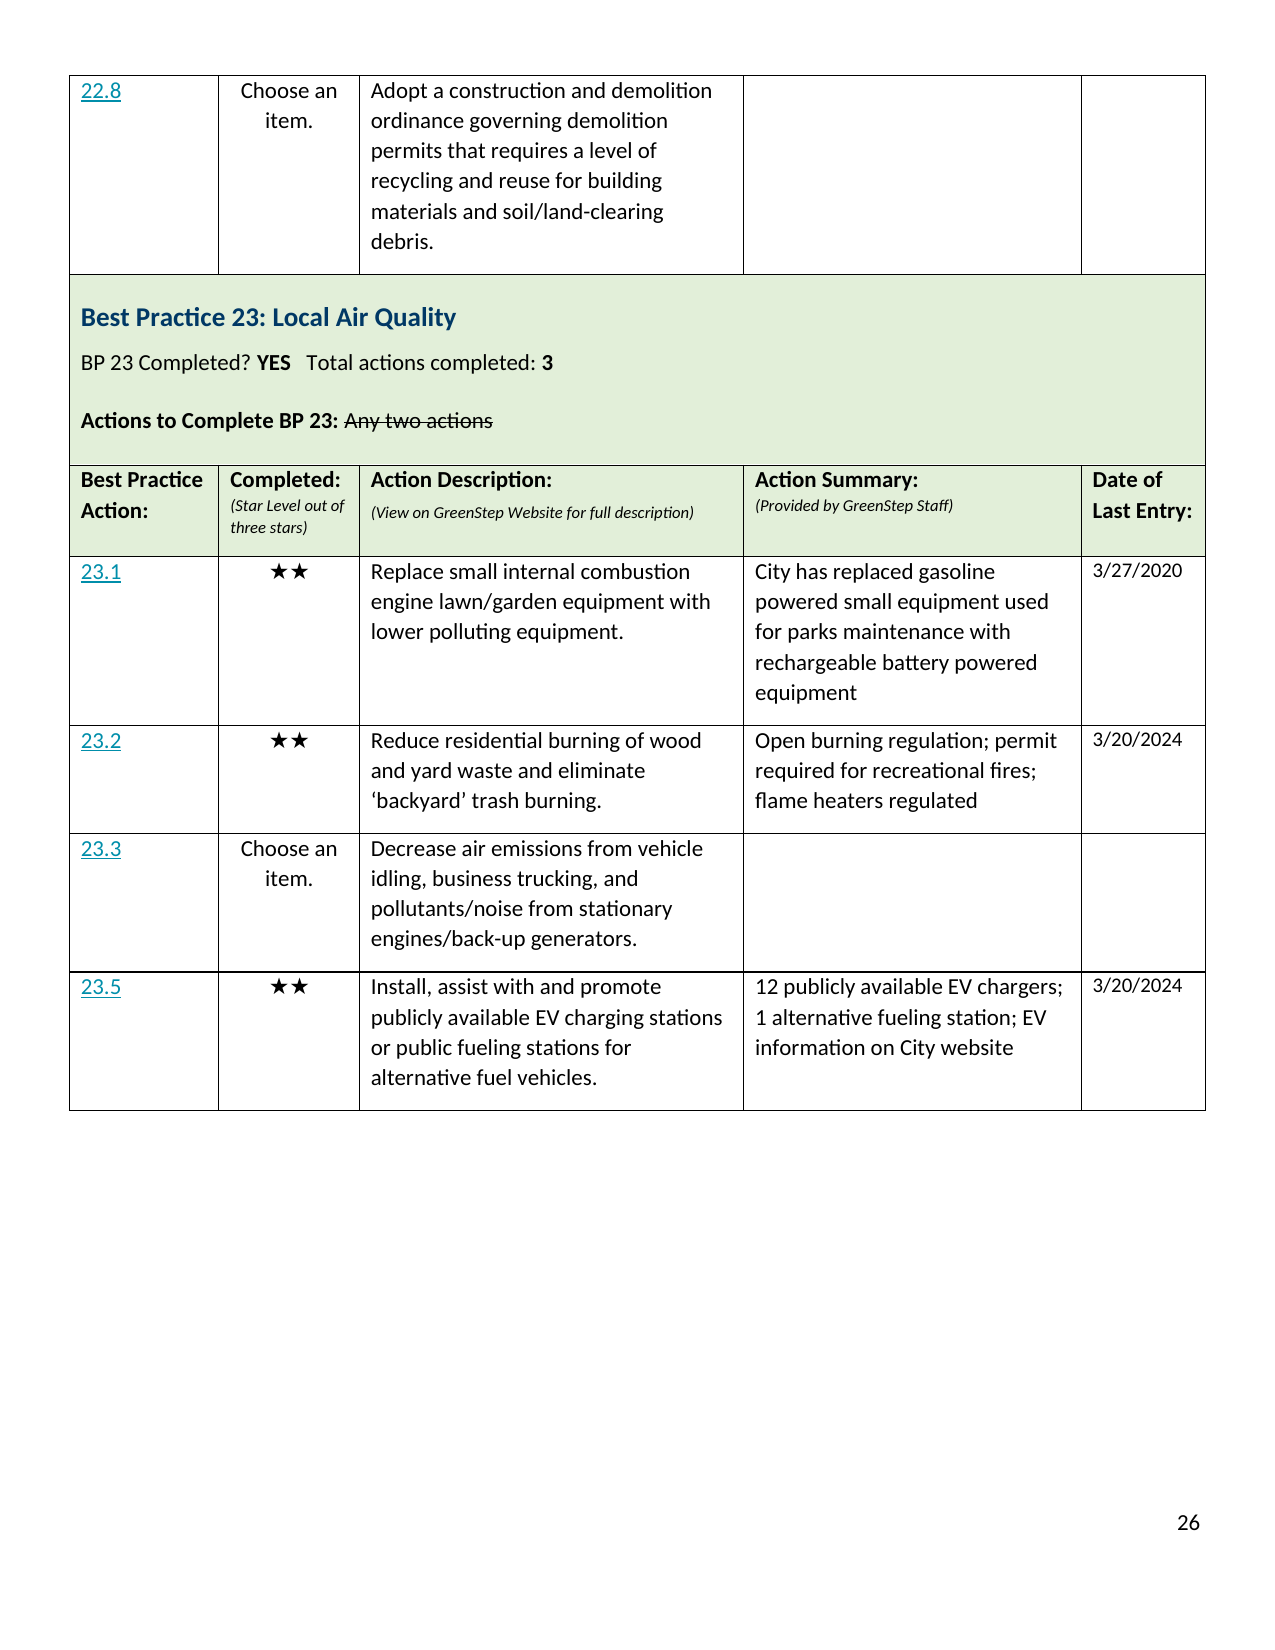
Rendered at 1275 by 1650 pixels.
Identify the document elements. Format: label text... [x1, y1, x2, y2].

table_cell [219, 834, 359, 971]
table_cell 23.2 [70, 726, 218, 833]
table_cell [219, 726, 359, 833]
table_cell Install, assist with and promote publicly available EV charging stations or public fueling stations for alternative fuel vehicles. [360, 973, 743, 1110]
table_cell 23.3 [70, 834, 218, 971]
table_cell [744, 76, 1081, 274]
table_cell Reduce residential burning of wood and yard waste and eliminate ‘backyard’ trash burning. [360, 726, 743, 833]
table_cell [219, 76, 359, 274]
table_cell 23.1 [70, 557, 218, 725]
table_cell Best Practice 23: Local Air Quality BP 23 Completed? Total actions completed: Actions to Complete BP 23: Any two actions [70, 275, 1205, 464]
table_cell 3/27/2020 [1082, 557, 1205, 725]
table_cell Best Practice Action: [70, 466, 218, 556]
table_cell Replace small internal combustion engine lawn/garden equipment with lower polluting equipment. [360, 557, 743, 725]
table_cell Open burning regulation; permit required for recreational fires; flame heaters regulated [744, 726, 1081, 833]
table_cell 3/20/2024 [1082, 726, 1205, 833]
table_cell [1082, 834, 1205, 971]
table_cell [744, 834, 1081, 971]
table_cell 12 publicly available EV chargers; 1 alternative fueling station; EV information on City website [744, 973, 1081, 1110]
table_cell [1082, 76, 1205, 274]
table_cell Action Summary: (Provided by GreenStep Staff) [744, 466, 1081, 556]
table_cell Decrease air emissions from vehicle idling, business trucking, and pollutants/noise from stationary engines/back-up generators. [360, 834, 743, 971]
table_cell 22.8 [70, 76, 218, 274]
table_cell Action Description: (View on GreenStep Website for full description) [360, 466, 743, 556]
table_cell City has replaced gasoline powered small equipment used for parks maintenance with rechargeable battery powered equipment [744, 557, 1081, 725]
table_cell [219, 557, 359, 725]
table_cell Completed: (Star Level out of three stars) [219, 466, 359, 556]
table_cell [219, 973, 359, 1110]
table_cell 3/20/2024 [1082, 973, 1205, 1110]
table_cell Adopt a construction and demolition ordinance governing demolition permits that requires a level of recycling and reuse for building materials and soil/land-clearing debris. [360, 76, 743, 274]
table_cell Date of Last Entry: [1082, 466, 1205, 556]
table_cell 23.5 [70, 973, 218, 1110]
